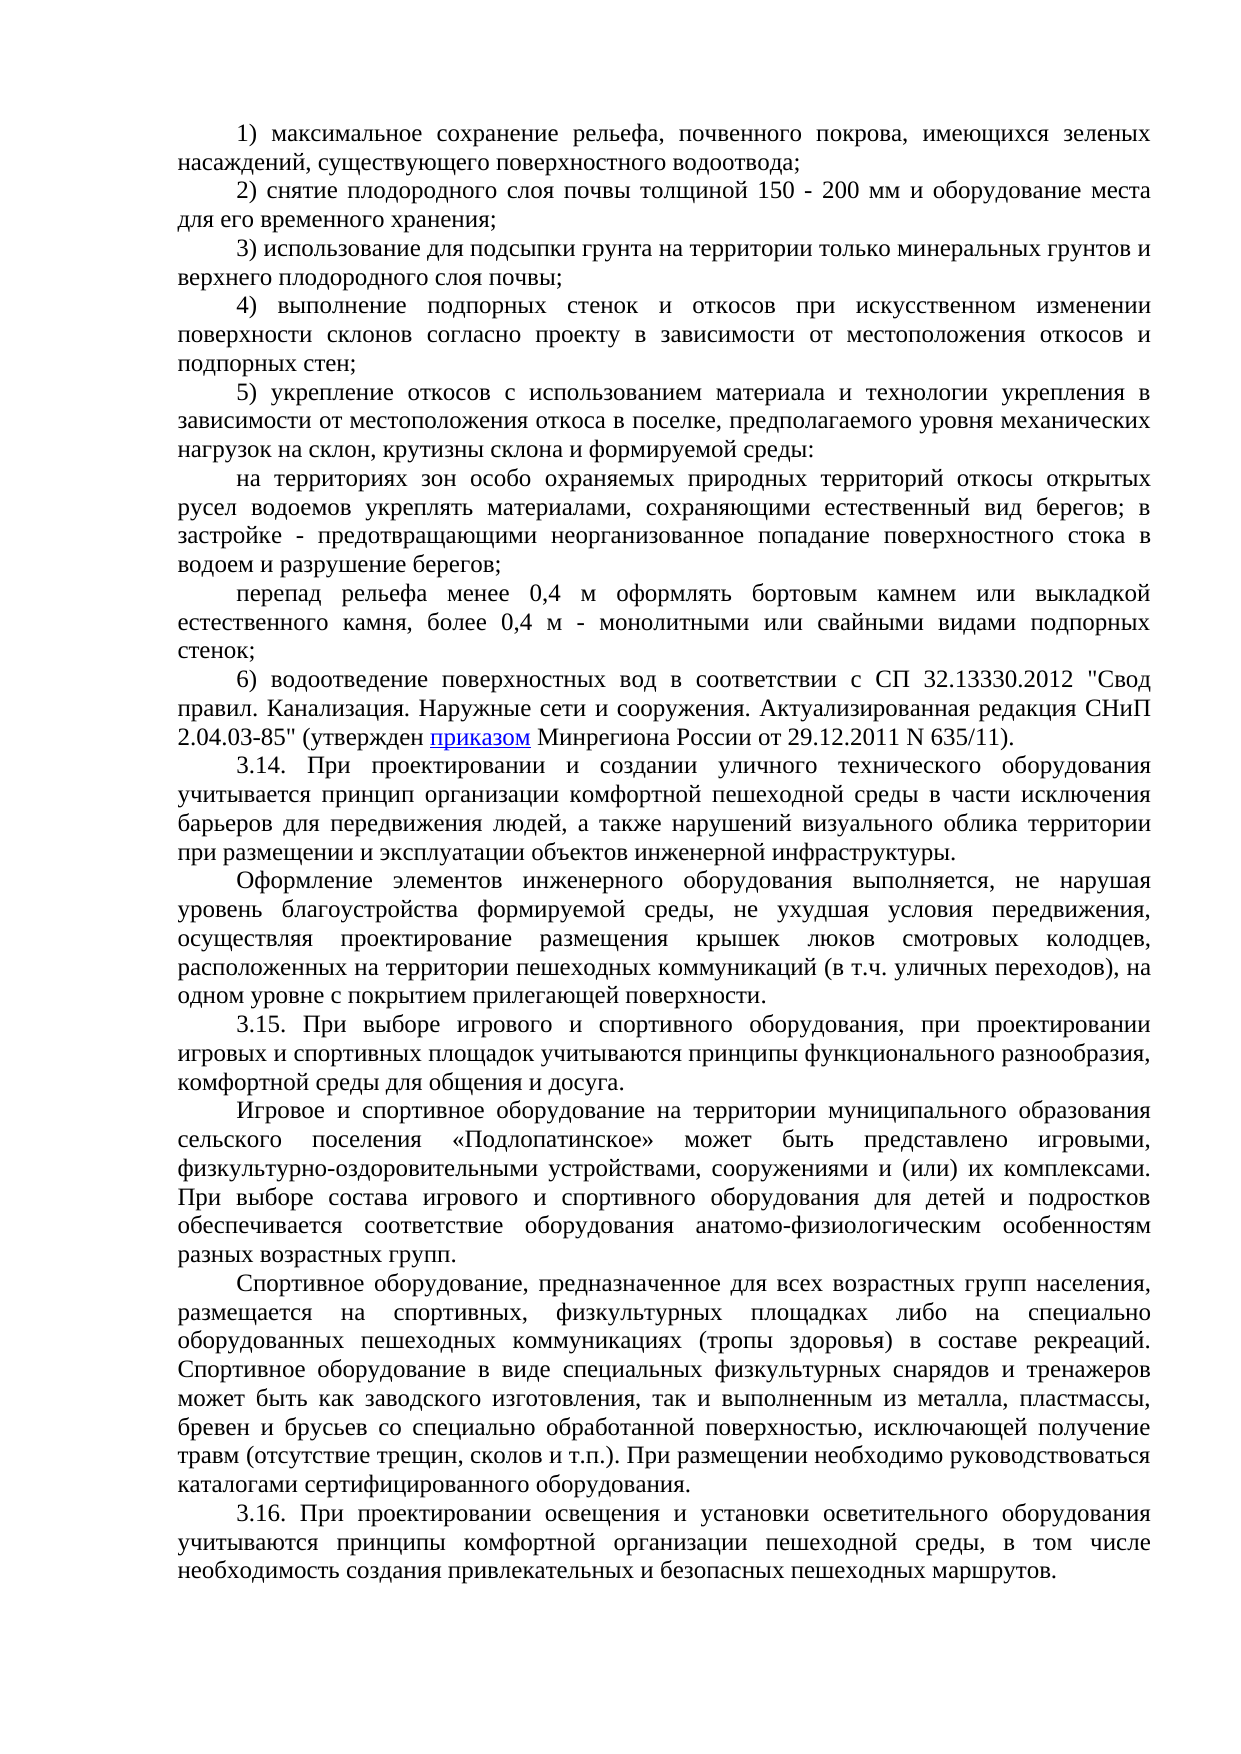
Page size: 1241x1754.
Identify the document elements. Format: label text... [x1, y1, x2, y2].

text Оформление элементов инженерного оборудования выполняется, не нарушая уровень благоустройства формируемой среды, не ухудшая условия передвижения, осуществляя проектирование размещения крышек люков смотровых колодцев, расположенных на территории пешеходных коммуникаций (в т.ч. уличных переходов), на одном уровне с покрытием прилегающей поверхности. [177, 866, 1152, 1009]
text Игровое и спортивное оборудование на территории муниципального образования сельского поселения «Подлопатинское» может быть представлено игровыми, физкультурно-оздоровительными устройствами, сооружениями и (или) их комплексами. При выборе состава игрового и спортивного оборудования для детей и подростков обеспечивается соответствие оборудования анатомо-физиологическим особенностям разных возрастных групп. [177, 1096, 1152, 1268]
text 4) выполнение подпорных стенок и откосов при искусственном изменении поверхности склонов согласно проекту в зависимости от местоположения откосов и подпорных стен; [177, 291, 1152, 377]
text 3) использование для подсыпки грунта на территории только минеральных грунтов и верхнего плодородного слоя почвы; [177, 233, 1152, 291]
text 1) максимальное сохранение рельефа, почвенного покрова, имеющихся зеленых насаждений, существующего поверхностного водоотвода; [177, 118, 1152, 176]
text 3.16. При проектировании освещения и установки осветительного оборудования учитываются принципы комфортной организации пешеходной среды, в том числе необходимость создания привлекательных и безопасных пешеходных маршрутов. [177, 1498, 1152, 1584]
text 3.15. При выборе игрового и спортивного оборудования, при проектировании игровых и спортивных площадок учитываются принципы функционального разнообразия, комфортной среды для общения и досуга. [177, 1009, 1152, 1096]
text 5) укрепление откосов с использованием материала и технологии укрепления в зависимости от местоположения откоса в поселке, предполагаемого уровня механических нагрузок на склон, крутизны склона и формируемой среды: [177, 377, 1152, 463]
text 3.14. При проектировании и создании уличного технического оборудования учитывается принцип организации комфортной пешеходной среды в части исключения барьеров для передвижения людей, а также нарушений визуального облика территории при размещении и эксплуатации объектов инженерной инфраструктуры. [177, 751, 1152, 866]
text 6) водоотведение поверхностных вод в соответствии с СП 32.13330.2012 "Свод правил. Канализация. Наружные сети и сооружения. Актуализированная редакция СНиП 2.04.03-85" (утвержден приказом Минрегиона России от 29.12.2011 N 635/11). [177, 664, 1152, 751]
text Спортивное оборудование, предназначенное для всех возрастных групп населения, размещается на спортивных, физкультурных площадках либо на специально оборудованных пешеходных коммуникациях (тропы здоровья) в составе рекреаций. Спортивное оборудование в виде специальных физкультурных снарядов и тренажеров может быть как заводского изготовления, так и выполненным из металла, пластмассы, бревен и брусьев со специально обработанной поверхностью, исключающей получение травм (отсутствие трещин, сколов и т.п.). При размещении необходимо руководствоваться каталогами сертифицированного оборудования. [177, 1268, 1152, 1498]
text на территориях зон особо охраняемых природных территорий откосы открытых русел водоемов укреплять материалами, сохраняющими естественный вид берегов; в застройке - предотвращающими неорганизованное попадание поверхностного стока в водоем и разрушение берегов; [177, 463, 1152, 578]
text перепад рельефа менее 0,4 м оформлять бортовым камнем или выкладкой естественного камня, более 0,4 м - монолитными или свайными видами подпорных стенок; [177, 578, 1152, 664]
text 2) снятие плодородного слоя почвы толщиной 150 - 200 мм и оборудование места для его временного хранения; [177, 176, 1152, 233]
